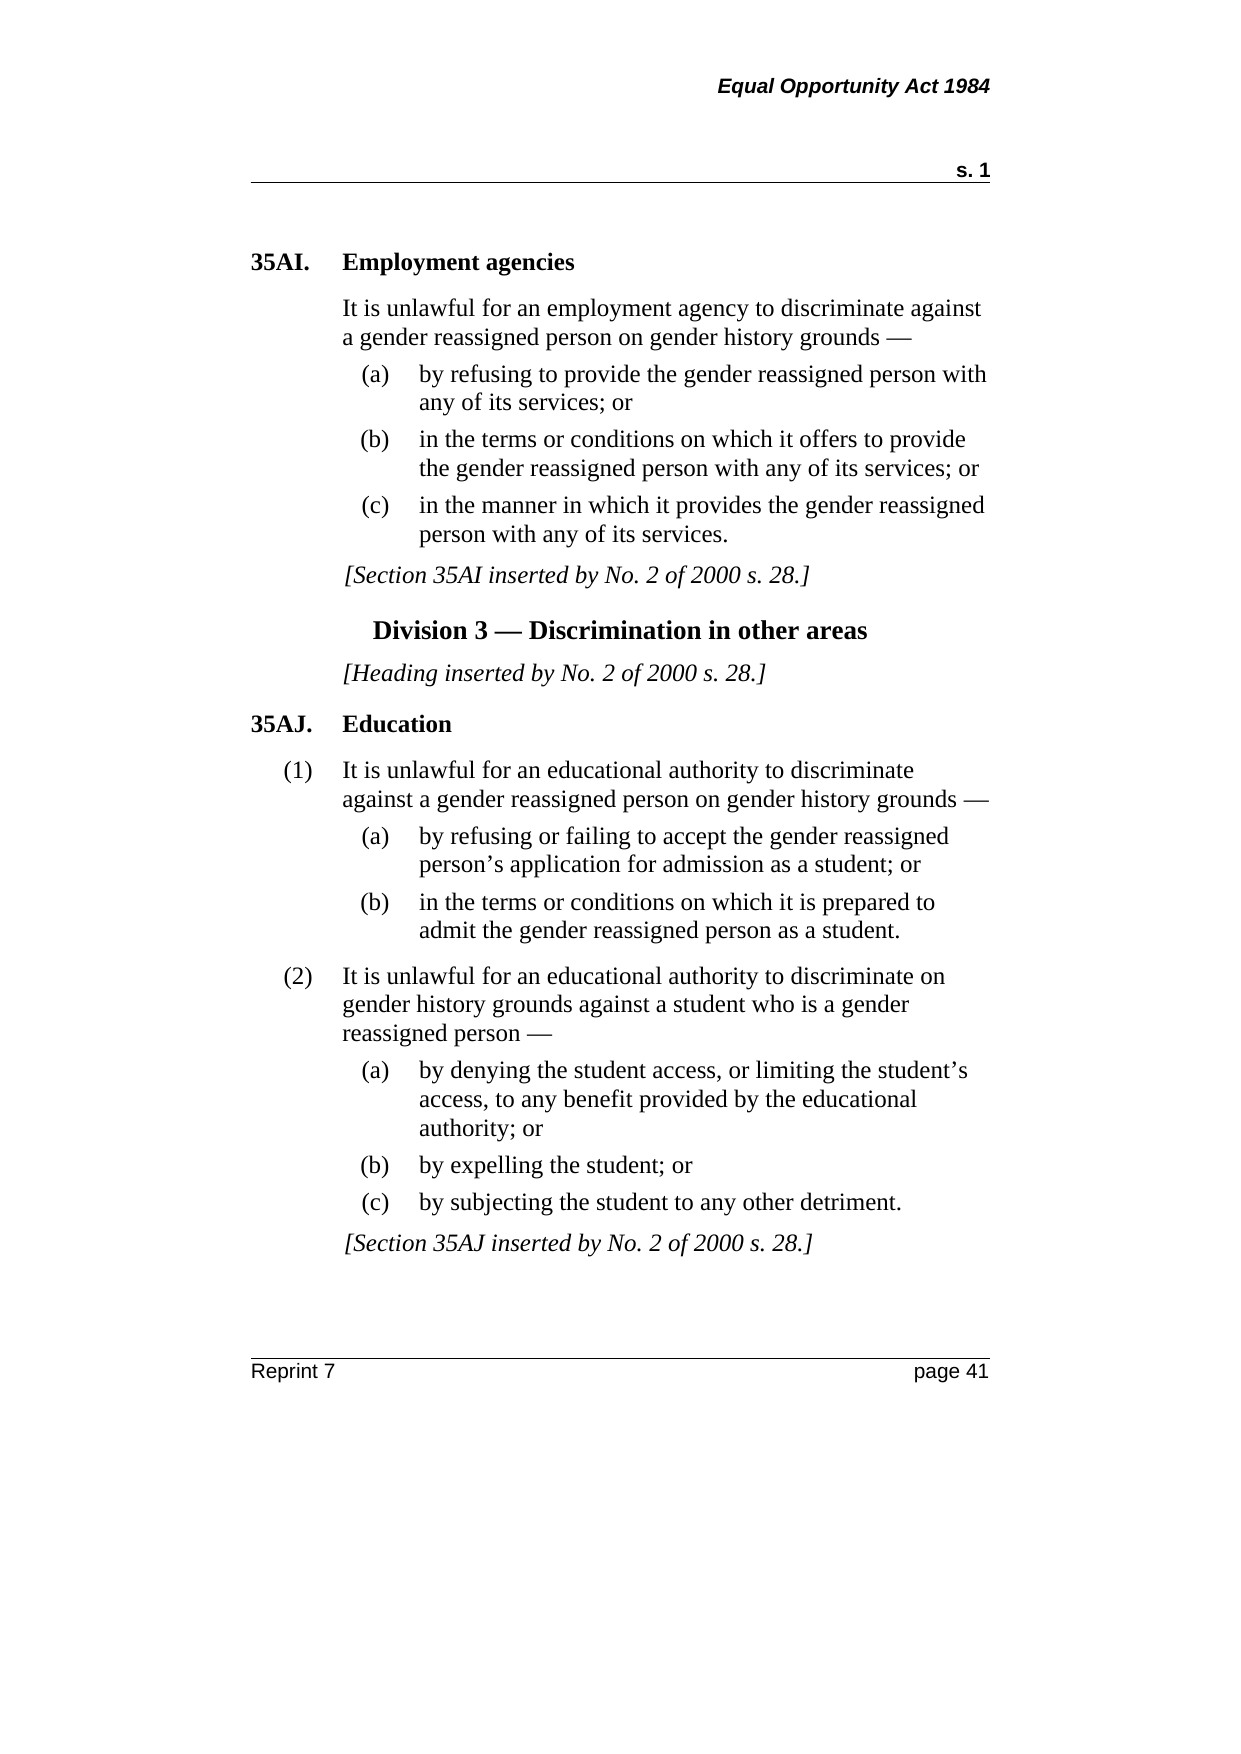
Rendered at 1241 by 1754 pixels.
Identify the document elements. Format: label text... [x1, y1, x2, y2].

text (a) by refusing to provide the gender reassigned person with any of its services; or [251, 359, 990, 416]
subtitle 35AJ. Education [251, 709, 990, 738]
text (c) by subjecting the student to any other detriment. [251, 1187, 990, 1216]
text (2) It is unlawful for an educational authority to discriminate on gender history grounds against a student who is a gender reassigned person — [251, 961, 990, 1047]
text (b) in the terms or conditions on which it is prepared to admit the gender reassigned person as a student. [251, 887, 990, 944]
text [Section 35AJ inserted by No. 2 of 2000 s. 28.] [251, 1228, 990, 1257]
text (b) by expelling the student; or [251, 1150, 990, 1179]
subtitle Division 3 — Discrimination in other areas [251, 614, 990, 645]
text (b) in the terms or conditions on which it offers to provide the gender reassigned person with any of its services; or [251, 424, 990, 482]
subtitle 35AI. Employment agencies [251, 247, 990, 276]
text (a) by denying the student access, or limiting the student’s access, to any benefit provided by the educational authority; or [251, 1055, 990, 1142]
text [Section 35AI inserted by No. 2 of 2000 s. 28.] [251, 560, 990, 589]
text It is unlawful for an employment agency to discriminate against a gender reassigned person on gender history grounds — [251, 293, 990, 350]
text (c) in the manner in which it provides the gender reassigned person with any of its services. [251, 490, 990, 548]
text (a) by refusing or failing to accept the gender reassigned person’s application for admission as a student; or [251, 821, 990, 878]
subtitle [Heading inserted by No. 2 of 2000 s. 28.] [252, 658, 990, 687]
text (1) It is unlawful for an educational authority to discriminate against a gender reassigned person on gender history grounds — [251, 755, 990, 812]
